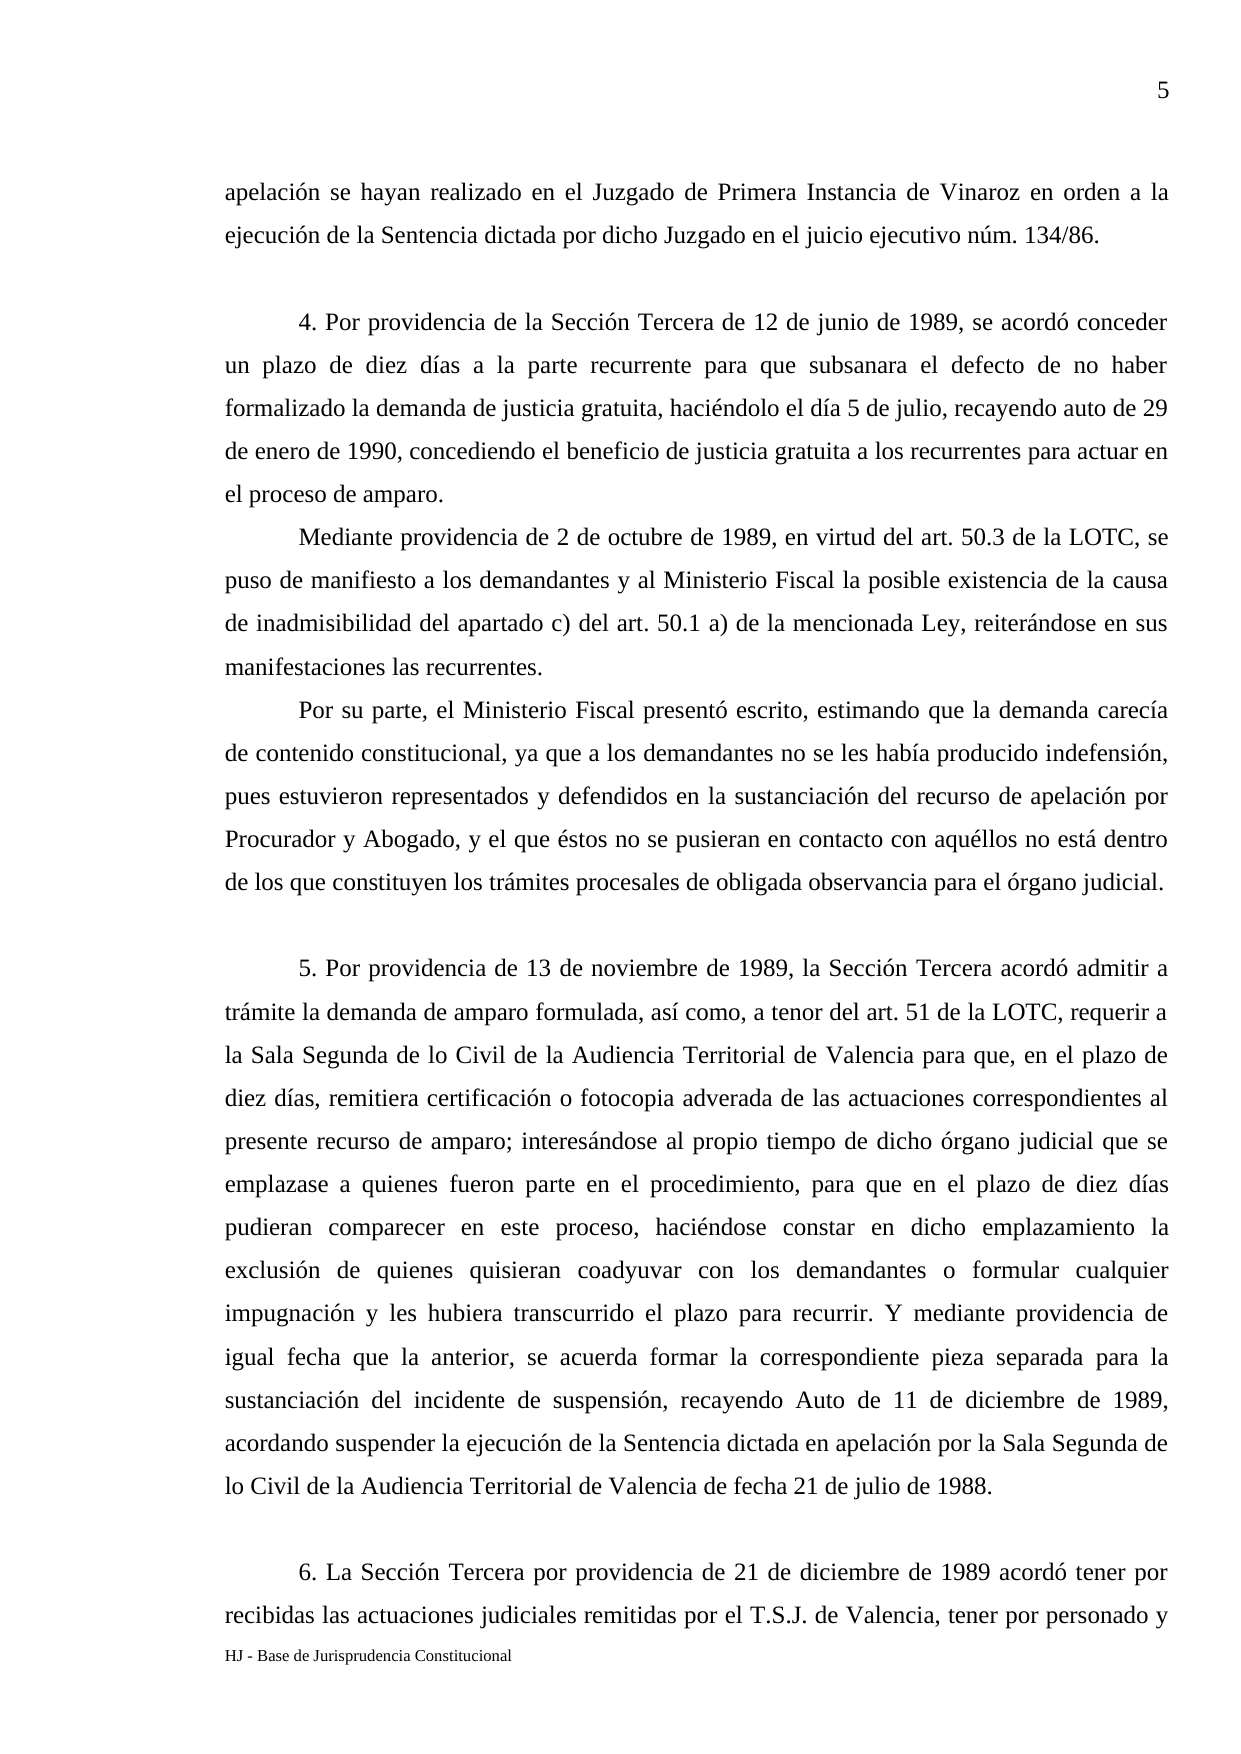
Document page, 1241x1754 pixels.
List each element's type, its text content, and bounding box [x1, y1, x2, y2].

text 4. Por providencia de la Sección Tercera de 12 de junio de 1989, se acordó conceder un plazo de diez días a la parte recurrente para que subsanara el defecto de no haber formalizado la demanda de justicia gratuita, haciéndolo el día 5 de julio, recayendo auto de 29 de enero de 1990, concediendo el beneficio de justicia gratuita a los recurrentes para actuar en el proceso de amparo. [224, 307, 1169, 508]
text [224, 177, 1169, 249]
text Mediante providencia de 2 de octubre de 1989, en virtud del art. 50.3 de la LOTC, se puso de manifiesto a los demandantes y al Ministerio Fiscal la posible existencia de la causa de inadmisibilidad del apartado c) del art. 50.1 a) de la mencionada Ley, reiterándose en sus manifestaciones las recurrentes. [224, 522, 1169, 680]
text 5. Por providencia de 13 de noviembre de 1989, la Sección Tercera acordó admitir a trámite la demanda de amparo formulada, así como, a tenor del art. 51 de la LOTC, requerir a la Sala Segunda de lo Civil de la Audiencia Territorial de Valencia para que, en el plazo de diez días, remitiera certificación o fotocopia adverada de las actuaciones correspondientes al presente recurso de amparo; interesándose al propio tiempo de dicho órgano judicial que se emplazase a quienes fueron parte en el procedimiento, para que en el plazo de diez días pudieran comparecer en este proceso, haciéndose constar en dicho emplazamiento la exclusión de quienes quisieran coadyuvar con los demandantes o formular cualquier impugnación y les hubiera transcurrido el plazo para recurrir. Y mediante providencia de igual fecha que la anterior, se acuerda formar la correspondiente pieza separada para la sustanciación del incidente de suspensión, recayendo Auto de 11 de diciembre de 1989, acordando suspender la ejecución de la Sentencia dictada en apelación por la Sala Segunda de lo Civil de la Audiencia Territorial de Valencia de fecha 21 de julio de 1988. [224, 953, 1169, 1500]
text Por su parte, el Ministerio Fiscal presentó escrito, estimando que la demanda carecía de contenido constitucional, ya que a los demandantes no se les había producido indefensión, pues estuvieron representados y defendidos en la sustanciación del recurso de apelación por Procurador y Abogado, y el que éstos no se pusieran en contacto con aquéllos no está dentro de los que constituyen los trámites procesales de obligada observancia para el órgano judicial. [224, 695, 1169, 896]
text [224, 1557, 1169, 1629]
